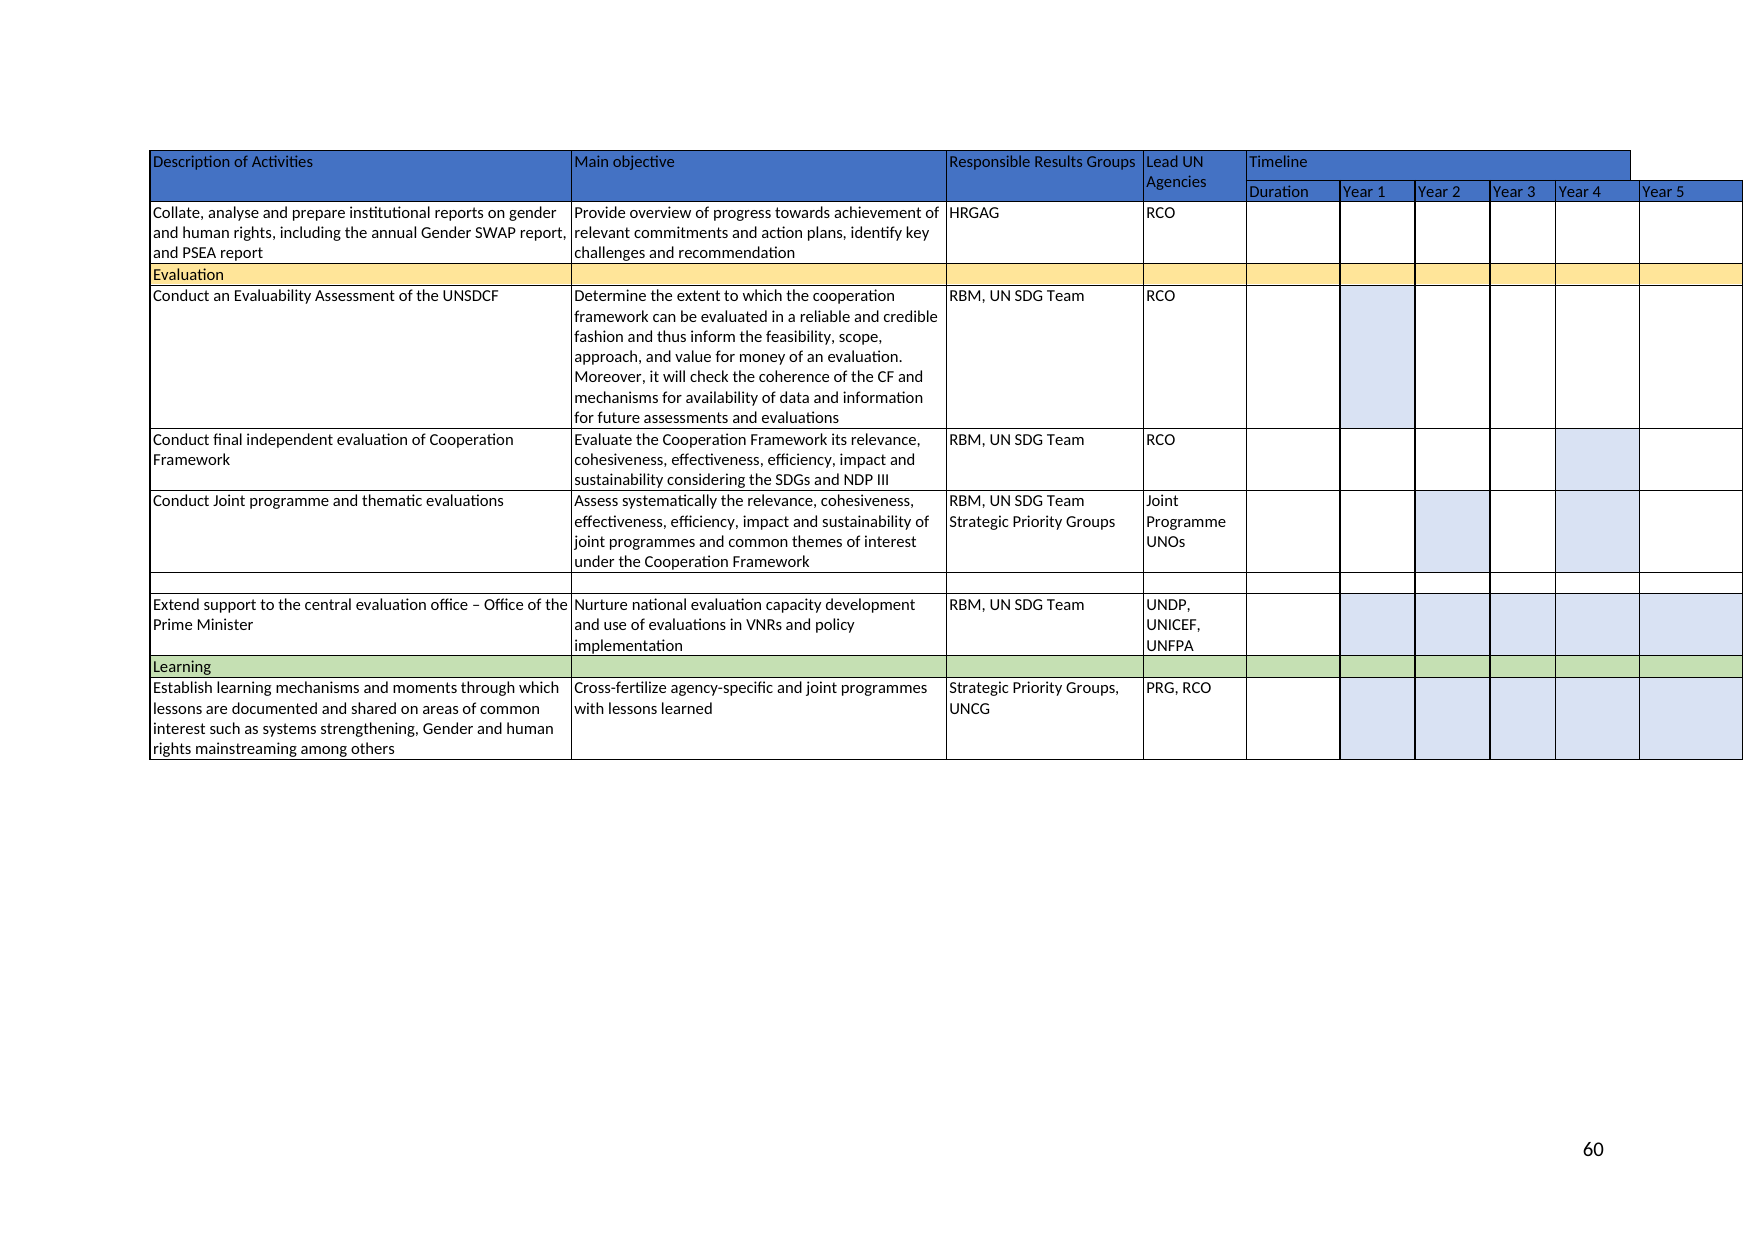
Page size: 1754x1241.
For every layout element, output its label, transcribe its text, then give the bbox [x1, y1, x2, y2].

table_header Lead UN Agencies [1144, 151, 1246, 201]
table_cell [1247, 656, 1339, 677]
table_cell Establish learning mechanisms and moments through which lessons are documented and shared on areas of common interest such as systems strengthening, Gender and human rights mainstreaming among others [151, 678, 571, 759]
table_cell [1556, 594, 1639, 655]
table_cell Evaluate the Cooperation Framework its relevance, cohesiveness, effectiveness, efficiency, impact and sustainability considering the SDGs and NDP III [572, 429, 946, 490]
table_cell [1556, 286, 1639, 428]
table_cell [1341, 573, 1414, 593]
table_cell [1247, 286, 1339, 428]
table_cell [1341, 429, 1414, 490]
table_cell Conduct an Evaluability Assessment of the UNSDCF [151, 286, 571, 428]
table_cell [1491, 429, 1555, 490]
table_cell Provide overview of progress towards achievement of relevant commitments and action plans, identify key challenges and recommendation [572, 202, 946, 263]
table_cell [1416, 202, 1489, 263]
table_cell [1247, 429, 1339, 490]
table_cell [572, 656, 946, 677]
table_cell [947, 573, 1143, 593]
table_cell [1491, 286, 1555, 428]
table_cell [572, 573, 946, 593]
table_cell Year 1 [1341, 181, 1414, 201]
table_cell [1341, 202, 1414, 263]
table_header Responsible Results Groups [947, 151, 1143, 201]
table_cell [1416, 491, 1489, 572]
table_cell RCO [1144, 286, 1246, 428]
table_cell [1640, 594, 1742, 655]
table_header Description of Activities [151, 151, 571, 201]
table_cell PRG, RCO [1144, 678, 1246, 759]
table_cell [1640, 656, 1742, 677]
table_cell [1556, 202, 1639, 263]
table_header Main objective [572, 151, 946, 201]
table_cell RBM, UN SDG Team [947, 286, 1143, 428]
table_cell [1247, 202, 1339, 263]
table_cell [1341, 656, 1414, 677]
table_cell [1416, 286, 1489, 428]
table_cell [1640, 573, 1742, 593]
table_cell Duration [1247, 181, 1339, 201]
table_cell HRGAG [947, 202, 1143, 263]
table_cell [1247, 678, 1339, 759]
table_cell [1144, 656, 1246, 677]
table_cell [1491, 594, 1555, 655]
table_cell Year 3 [1491, 181, 1555, 201]
table_cell Year 5 [1640, 181, 1742, 201]
table_cell [947, 656, 1143, 677]
table_cell Assess systematically the relevance, cohesiveness, effectiveness, efficiency, impact and sustainability of joint programmes and common themes of interest under the Cooperation Framework [572, 491, 946, 572]
table_header Timeline [1247, 151, 1630, 180]
table_cell [1491, 264, 1555, 284]
table_cell [1556, 656, 1639, 677]
table_cell [1491, 491, 1555, 572]
table_cell [1341, 264, 1414, 284]
table_cell [1640, 491, 1742, 572]
table_cell [572, 264, 946, 284]
table_cell [1341, 286, 1414, 428]
table_cell Conduct Joint programme and thematic evaluations [151, 491, 571, 572]
table_cell [1640, 264, 1742, 284]
table_cell Nurture national evaluation capacity development and use of evaluations in VNRs and policy implementation [572, 594, 946, 655]
table_cell [1416, 594, 1489, 655]
table_cell [1416, 573, 1489, 593]
table_cell [1640, 678, 1742, 759]
table_cell [1556, 573, 1639, 593]
table_cell [1416, 429, 1489, 490]
table_cell Evaluation [151, 264, 571, 284]
table_cell [1416, 656, 1489, 677]
table_cell [1556, 264, 1639, 284]
table_cell [1416, 264, 1489, 284]
table_cell [1491, 656, 1555, 677]
table_cell Cross-fertilize agency-specific and joint programmes with lessons learned [572, 678, 946, 759]
table_cell [1144, 573, 1246, 593]
table_cell [1556, 491, 1639, 572]
table_cell [1144, 264, 1246, 284]
table_cell [1556, 678, 1639, 759]
table_cell Joint Programme UNOs [1144, 491, 1246, 572]
table_cell [1341, 491, 1414, 572]
table_cell Collate, analyse and prepare institutional reports on gender and human rights, including the annual Gender SWAP report, and PSEA report [151, 202, 571, 263]
table_cell UNDP, UNICEF, UNFPA [1144, 594, 1246, 655]
table_cell [1247, 573, 1339, 593]
table_cell RBM, UN SDG Team Strategic Priority Groups [947, 491, 1143, 572]
table_cell RBM, UN SDG Team [947, 594, 1143, 655]
table_cell [1247, 594, 1339, 655]
table_cell RCO [1144, 429, 1246, 490]
table_cell [1491, 202, 1555, 263]
table_cell [1416, 678, 1489, 759]
table_cell [1341, 594, 1414, 655]
table_cell Extend support to the central evaluation office – Office of the Prime Minister [151, 594, 571, 655]
table_cell [151, 573, 571, 593]
table_cell RBM, UN SDG Team [947, 429, 1143, 490]
table_cell [1341, 678, 1414, 759]
table_cell Conduct final independent evaluation of Cooperation Framework [151, 429, 571, 490]
table_cell [1640, 429, 1742, 490]
table_cell [1640, 286, 1742, 428]
table_cell [1491, 573, 1555, 593]
table_cell Learning [151, 656, 571, 677]
table_cell Determine the extent to which the cooperation framework can be evaluated in a reliable and credible fashion and thus inform the feasibility, scope, approach, and value for money of an evaluation. Moreover, it will check the coherence of the CF and mechanisms for availability of data and information for future assessments and evaluations [572, 286, 946, 428]
table_cell Strategic Priority Groups, UNCG [947, 678, 1143, 759]
table_cell [1556, 429, 1639, 490]
table_cell Year 2 [1416, 181, 1489, 201]
table_cell [1247, 491, 1339, 572]
table_cell RCO [1144, 202, 1246, 263]
table_cell [1491, 678, 1555, 759]
table_cell [947, 264, 1143, 284]
table_cell [1640, 202, 1742, 263]
table_cell Year 4 [1556, 181, 1639, 201]
table_cell [1247, 264, 1339, 284]
